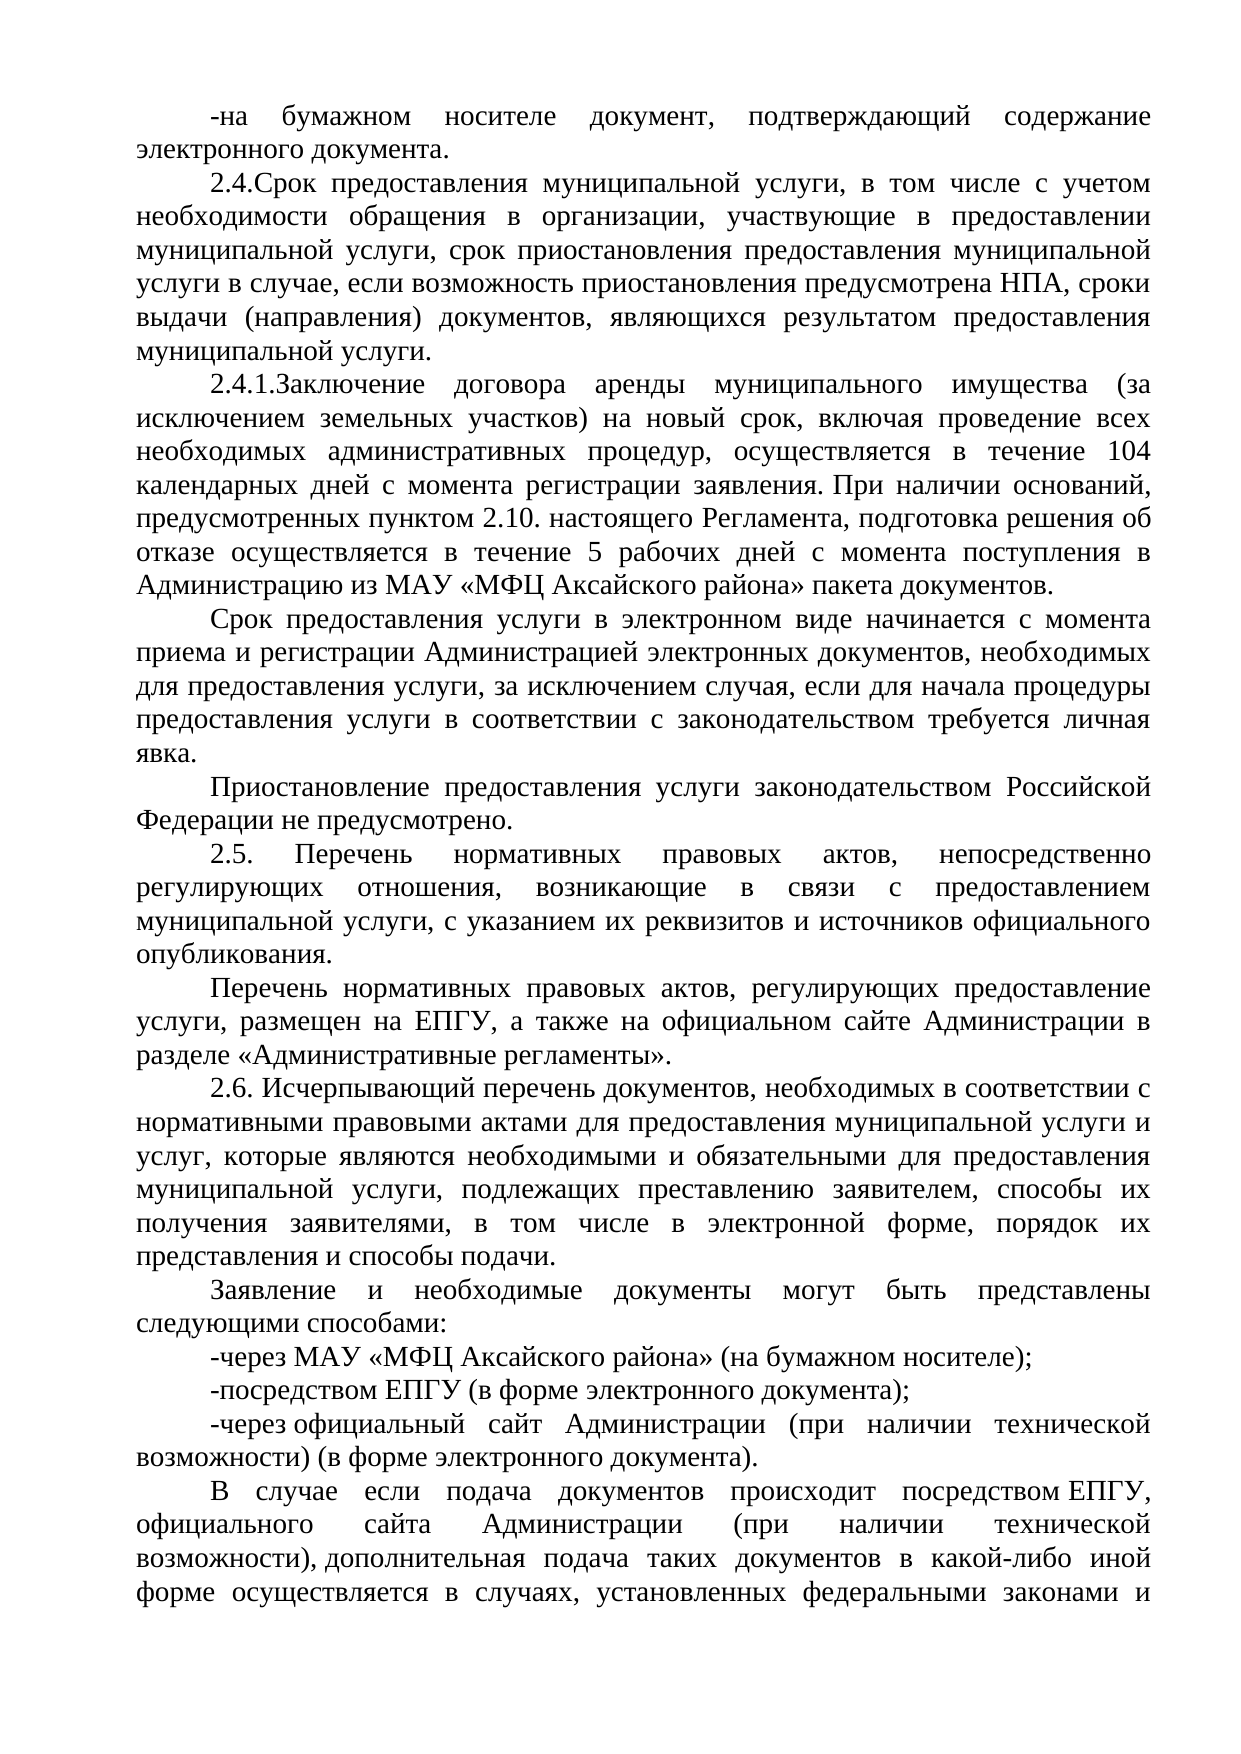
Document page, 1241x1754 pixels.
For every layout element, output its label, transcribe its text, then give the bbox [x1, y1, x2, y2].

text 2.6. Исчерпывающий перечень документов, необходимых в соответствии с нормативными правовыми актами для предоставления муниципальной услуги и услуг, которые являются необходимыми и обязательными для предоставления муниципальной услуги, подлежащих преставлению заявителем, способы их получения заявителями, в том числе в электронной форме, порядок их представления и способы подачи. [136, 1071, 1152, 1272]
text -через официальный сайт Администрации (при наличии технической возможности) (в форме электронного документа). [136, 1406, 1152, 1473]
text -посредством ЕПГУ (в форме электронного документа); [136, 1372, 1152, 1406]
text -через МАУ «МФЦ Аксайского района» (на бумажном носителе); [136, 1339, 1152, 1372]
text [136, 1473, 1152, 1607]
text Срок предоставления услуги в электронном виде начинается с момента приема и регистрации Администрацией электронных документов, необходимых для предоставления услуги, за исключением случая, если для начала процедуры предоставления услуги в соответствии с законодательством требуется личная явка. [136, 601, 1152, 769]
text 2.4.Срок предоставления муниципальной услуги, в том числе с учетом необходимости обращения в организации, участвующие в предоставлении муниципальной услуги, срок приостановления предоставления муниципальной услуги в случае, если возможность приостановления предусмотрена НПА, сроки выдачи (направления) документов, являющихся результатом предоставления муниципальной услуги. [136, 165, 1152, 366]
text Заявление и необходимые документы могут быть представлены следующими способами: [136, 1272, 1152, 1339]
text -на бумажном носителе документ, подтверждающий содержание электронного документа. [136, 98, 1152, 165]
text Перечень нормативных правовых актов, регулирующих предоставление услуги, размещен на ЕПГУ, а также на официальном сайте Администрации в разделе «Административные регламенты». [136, 970, 1152, 1071]
text Приостановление предоставления услуги законодательством Российской Федерации не предусмотрено. [136, 769, 1152, 836]
text 2.5. Перечень нормативных правовых актов, непосредственно регулирующих отношения, возникающие в связи с предоставлением муниципальной услуги, с указанием их реквизитов и источников официального опубликования. [136, 836, 1152, 970]
text 2.4.1.Заключение договора аренды муниципального имущества (за исключением земельных участков) на новый срок, включая проведение всех необходимых административных процедур, осуществляется в течение 104 календарных дней с момента регистрации заявления. При наличии оснований, предусмотренных пунктом 2.10. настоящего Регламента, подготовка решения об отказе осуществляется в течение 5 рабочих дней с момента поступления в Администрацию из МАУ «МФЦ Аксайского района» пакета документов. [136, 366, 1152, 601]
